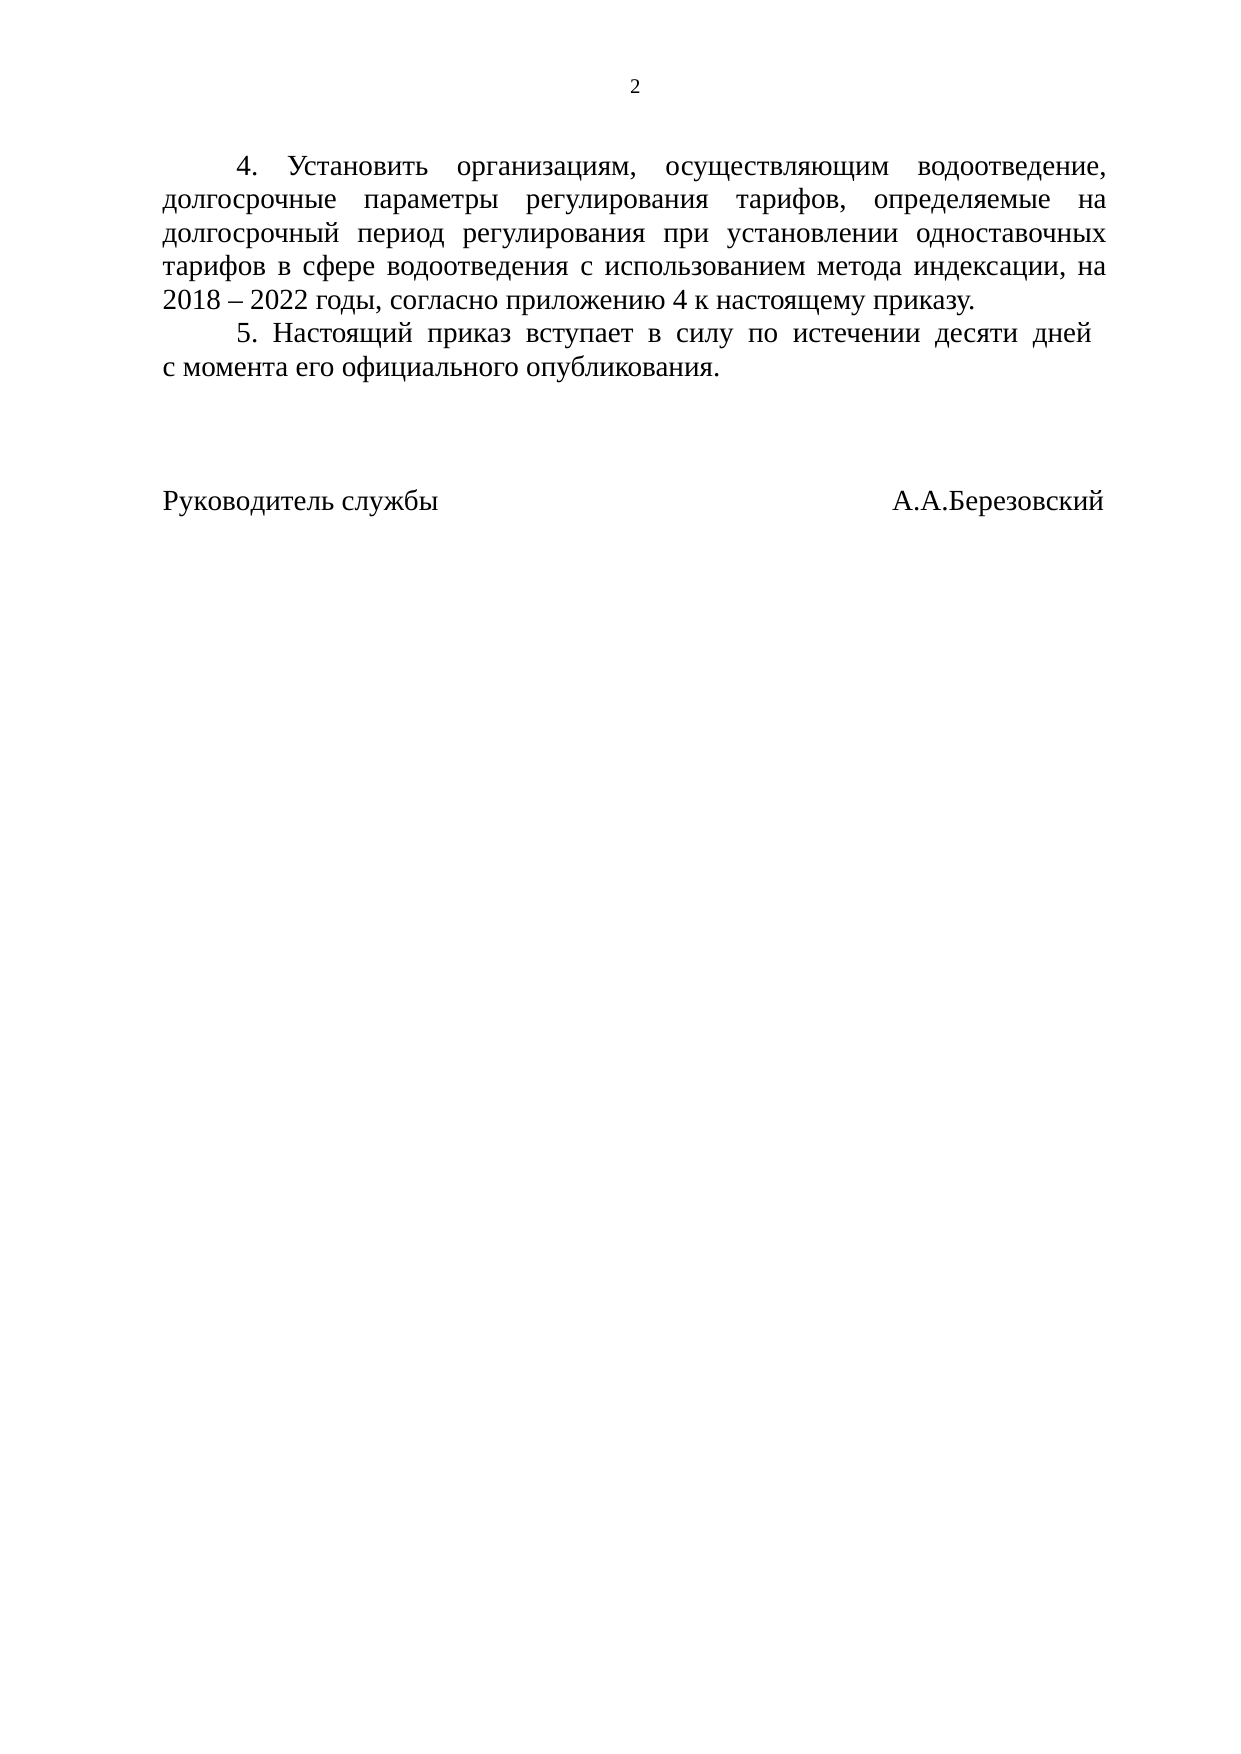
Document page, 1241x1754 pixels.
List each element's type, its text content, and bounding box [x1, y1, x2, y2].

text 5. Настоящий приказ вступает в силу по истечении десяти дней с момента его официального опубликования. [162, 315, 1107, 382]
subtitle 4. Установить организациям, осуществляющим водоотведение, долгосрочные параметры регулирования тарифов, определяемые на долгосрочный период регулирования при установлении одноставочных тарифов в сфере водоотведения с использованием метода индексации, на 2018 – 2022 годы, согласно приложению 4 к настоящему приказу. [162, 148, 1107, 315]
text Руководитель службы А.А.Березовский [162, 483, 1107, 517]
